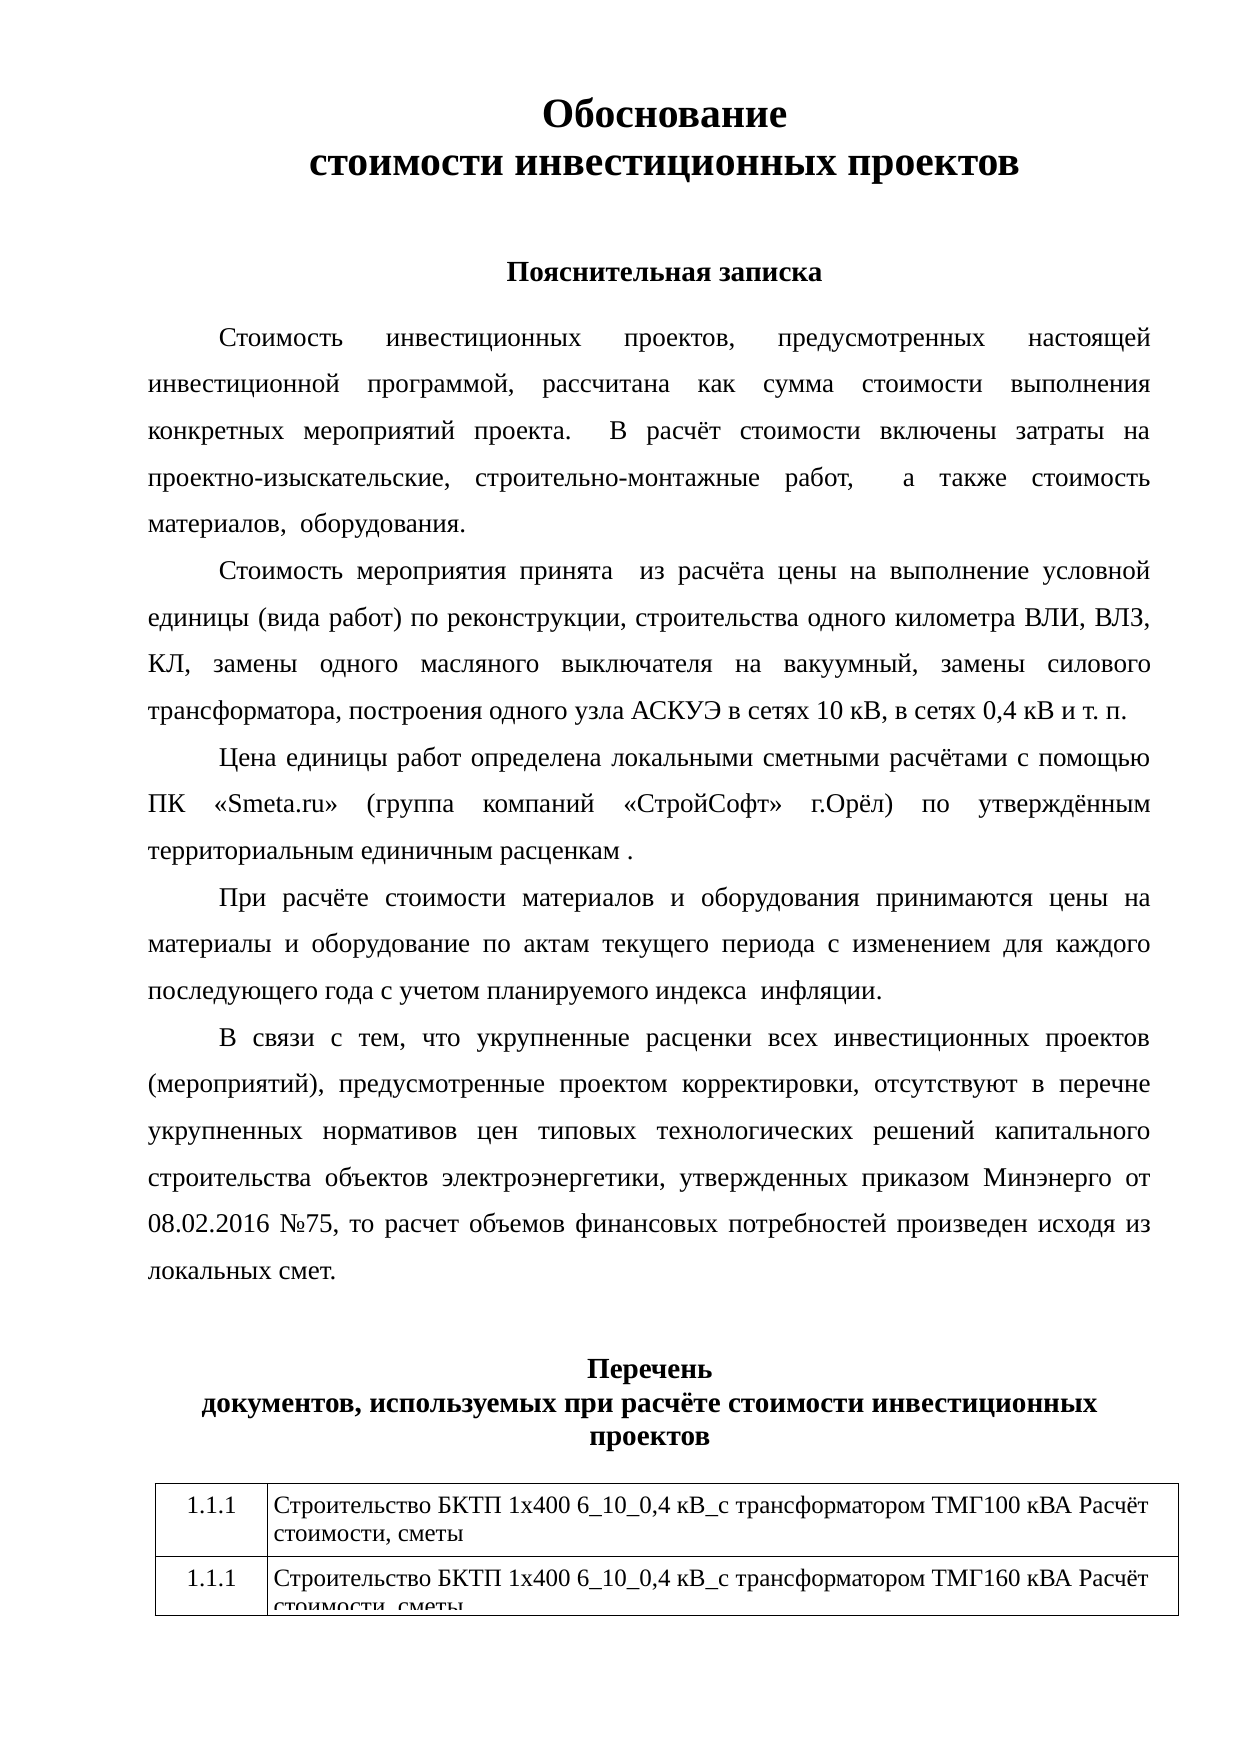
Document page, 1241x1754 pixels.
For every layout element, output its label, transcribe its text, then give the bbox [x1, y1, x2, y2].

table_header 1.1.1 [156, 1484, 267, 1556]
text стоимости инвестиционных проектов [148, 136, 1181, 184]
text документов, используемых при расчёте стоимости инвестиционных проектов [148, 1385, 1152, 1452]
text Пояснительная записка [148, 254, 1181, 287]
text Обоснование [148, 88, 1181, 136]
table_cell 1.1.1 [156, 1557, 267, 1615]
text При расчёте стоимости материалов и оборудования принимаются цены на материалы и оборудование по актам текущего периода с изменением для каждого последующего года с учетом планируемого индекса инфляции. [148, 881, 1152, 1005]
table_cell Строительство БКТП 1х400 6_10_0,4 кВ_с трансформатором ТМГ160 кВА Расчёт стоимости, сметы [268, 1557, 1178, 1615]
text Цена единицы работ определена локальными сметными расчётами с помощью ПК «Smeta.ru» (группа компаний «СтройСофт» г.Орёл) по утверждённым территориальным единичным расценкам . [148, 741, 1152, 865]
text В связи с тем, что укрупненные расценки всех инвестиционных проектов (мероприятий), предусмотренные проектом корректировки, отсутствуют в перечне укрупненных нормативов цен типовых технологических решений капитального строительства объектов электроэнергетики, утвержденных приказом Минэнерго от 08.02.2016 №75, то расчет объемов финансовых потребностей произведен исходя из локальных смет. [148, 1021, 1152, 1285]
table_header Строительство БКТП 1х400 6_10_0,4 кВ_с трансформатором ТМГ100 кВА Расчёт стоимости, сметы [268, 1484, 1178, 1556]
text Стоимость инвестиционных проектов, предусмотренных настоящей инвестиционной программой, рассчитана как сумма стоимости выполнения конкретных мероприятий проекта. В расчёт стоимости включены затраты на проектно-изыскательские, строительно-монтажные работ, а также стоимость материалов, оборудования. [148, 321, 1152, 539]
text Перечень [148, 1351, 1152, 1385]
text Стоимость мероприятия принята из расчёта цены на выполнение условной единицы (вида работ) по реконструкции, строительства одного километра ВЛИ, ВЛЗ, КЛ, замены одного масляного выключателя на вакуумный, замены силового трансформатора, построения одного узла АСКУЭ в сетях 10 кВ, в сетях 0,4 кВ и т. п. [148, 554, 1152, 725]
